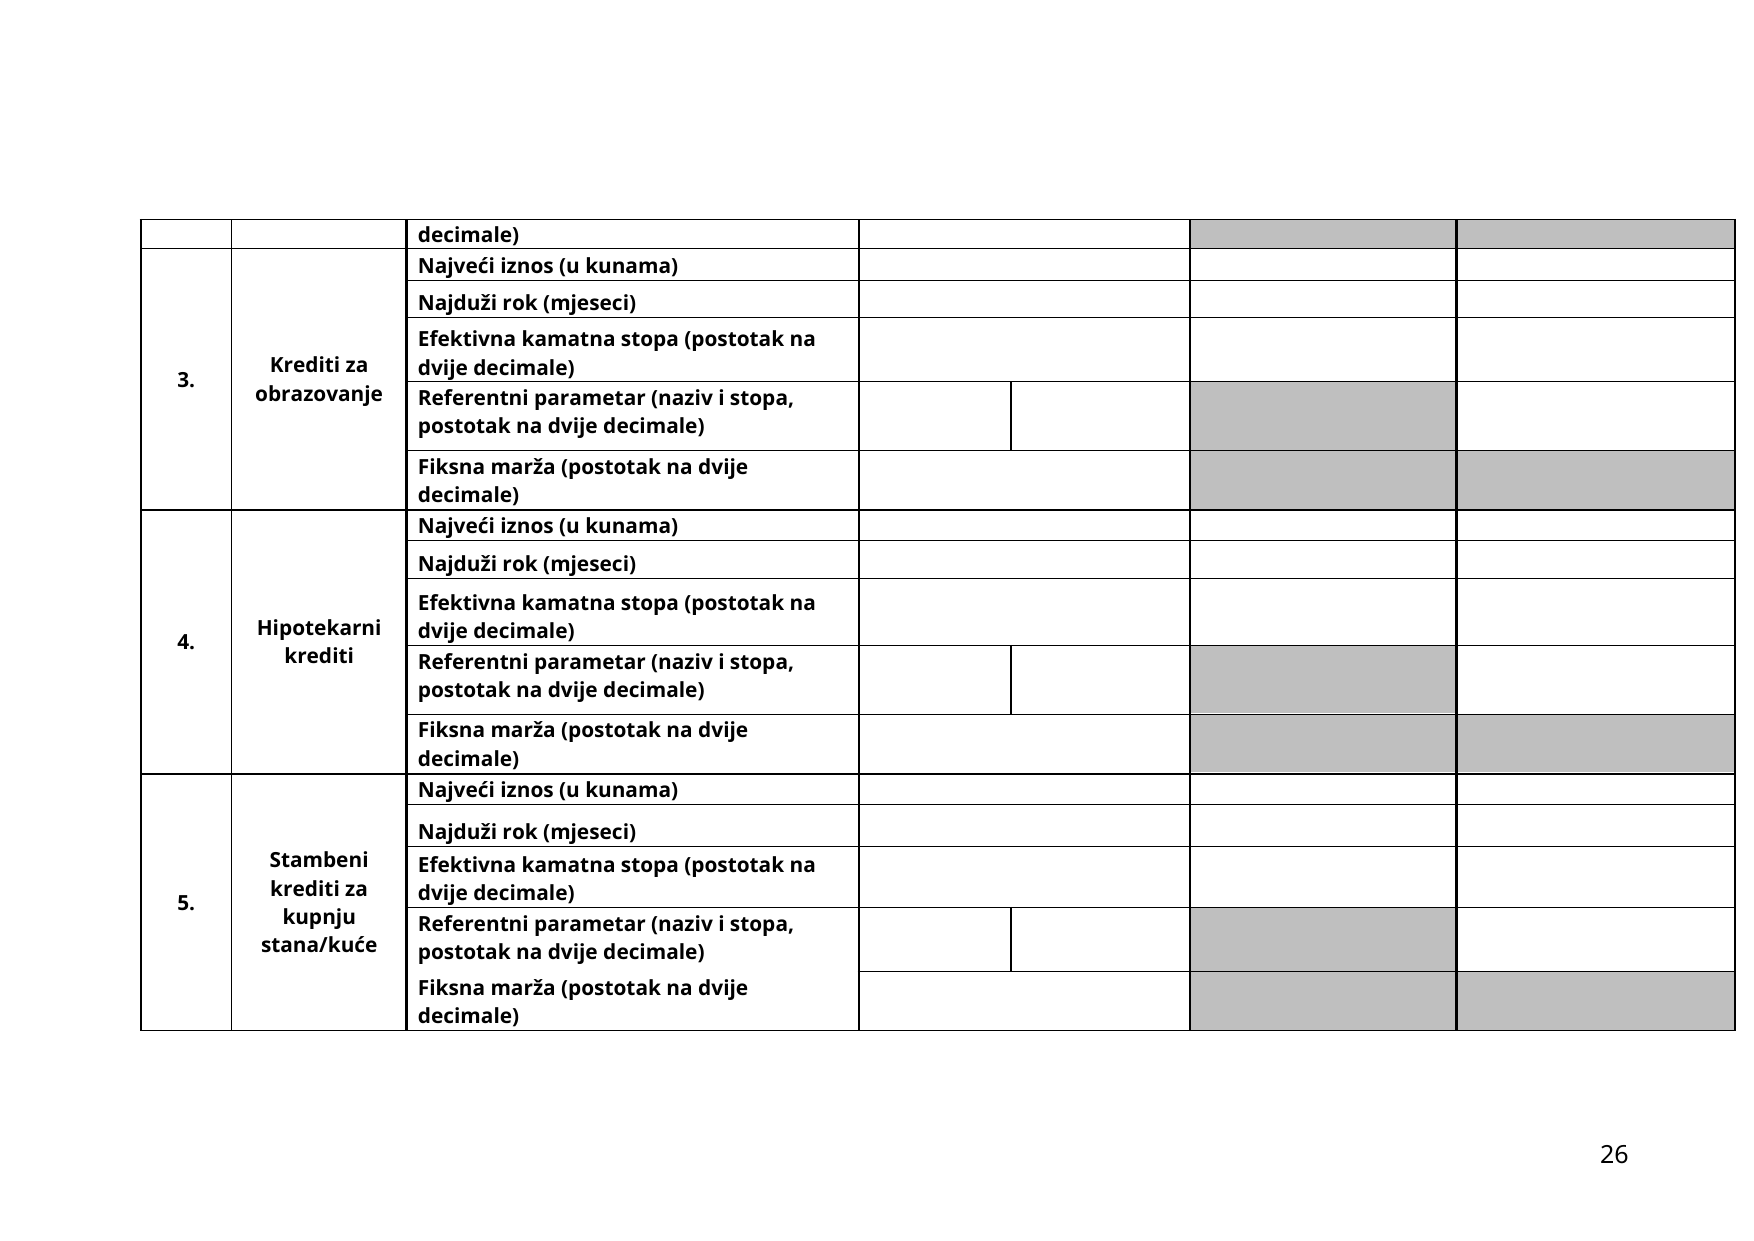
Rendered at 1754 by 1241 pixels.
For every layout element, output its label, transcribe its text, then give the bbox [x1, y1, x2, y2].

table_cell [1012, 382, 1189, 450]
table_cell Fiksna marža (postotak na dvije decimale) [408, 715, 858, 772]
table_cell [860, 805, 1189, 846]
table_cell [860, 511, 1189, 540]
table_cell Najduži rok (mjeseci) [408, 805, 858, 846]
table_cell 3. [142, 249, 231, 509]
table_cell Krediti za obrazovanje [232, 249, 405, 509]
table_cell 4. [142, 511, 231, 772]
table_cell [1191, 847, 1455, 907]
table_cell [1458, 805, 1734, 846]
table_cell [1458, 847, 1734, 907]
table_cell [860, 579, 1189, 645]
table_cell Najduži rok (mjeseci) [408, 281, 858, 317]
table_cell 5. [142, 775, 231, 1030]
table_cell Referentni parametar (naziv i stopa, postotak na dvije decimale) [408, 646, 858, 713]
table_cell [860, 646, 1010, 713]
table_cell [1191, 805, 1455, 846]
table_cell [1458, 511, 1734, 540]
table_cell Fiksna marža (postotak na dvije decimale) [408, 971, 858, 1030]
table_cell Fiksna marža (postotak na dvije decimale) [408, 451, 858, 509]
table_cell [408, 220, 858, 248]
table_cell Najduži rok (mjeseci) [408, 541, 858, 577]
table_cell [1458, 281, 1734, 317]
table_cell [1458, 541, 1734, 577]
table_cell [1012, 646, 1189, 713]
table_cell [1191, 318, 1455, 381]
table_cell [1458, 972, 1734, 1030]
table_cell [1191, 775, 1455, 804]
table_cell [860, 541, 1189, 577]
table_cell [1191, 451, 1455, 509]
table_cell [860, 972, 1189, 1030]
table_cell [1012, 908, 1189, 971]
table_cell [860, 451, 1189, 509]
table_cell [860, 318, 1189, 381]
table_cell [1191, 511, 1455, 540]
table_cell [1191, 908, 1455, 971]
table_cell Najveći iznos (u kunama) [408, 775, 858, 804]
table_cell [1191, 220, 1455, 248]
table_cell [1458, 318, 1734, 381]
table_cell [1191, 715, 1455, 772]
table_cell Hipotekarni krediti [232, 511, 405, 772]
table_cell Efektivna kamatna stopa (postotak na dvije decimale) [408, 579, 858, 645]
table_cell [1458, 579, 1734, 645]
table_cell [1458, 249, 1734, 279]
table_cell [408, 318, 858, 381]
table_cell Referentni parametar (naziv i stopa, postotak na dvije decimale) [408, 382, 858, 450]
table_cell [1191, 541, 1455, 577]
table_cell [408, 847, 858, 907]
table_cell [860, 382, 1010, 450]
table_cell [1458, 451, 1734, 509]
table_cell [860, 847, 1189, 907]
table_cell Najveći iznos (u kunama) [408, 511, 858, 540]
table_cell [860, 249, 1189, 279]
table_cell [860, 715, 1189, 772]
table_cell [1458, 775, 1734, 804]
table_cell [860, 908, 1010, 971]
table_cell [1458, 382, 1734, 450]
table_cell [1191, 281, 1455, 317]
table_cell [860, 281, 1189, 317]
table_cell [1458, 908, 1734, 971]
table_cell [1191, 972, 1455, 1030]
table_cell [1458, 220, 1734, 248]
table_cell [1191, 382, 1455, 450]
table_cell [408, 908, 858, 971]
table_cell [1191, 646, 1455, 713]
table_cell [860, 220, 1189, 248]
table_cell [1458, 646, 1734, 713]
table_cell Stambeni krediti za kupnju stana/kuće [232, 775, 405, 1030]
table_cell Najveći iznos (u kunama) [408, 249, 858, 279]
table_cell [1191, 579, 1455, 645]
table_cell [1191, 249, 1455, 279]
table_cell [1458, 715, 1734, 772]
table_cell [860, 775, 1189, 804]
